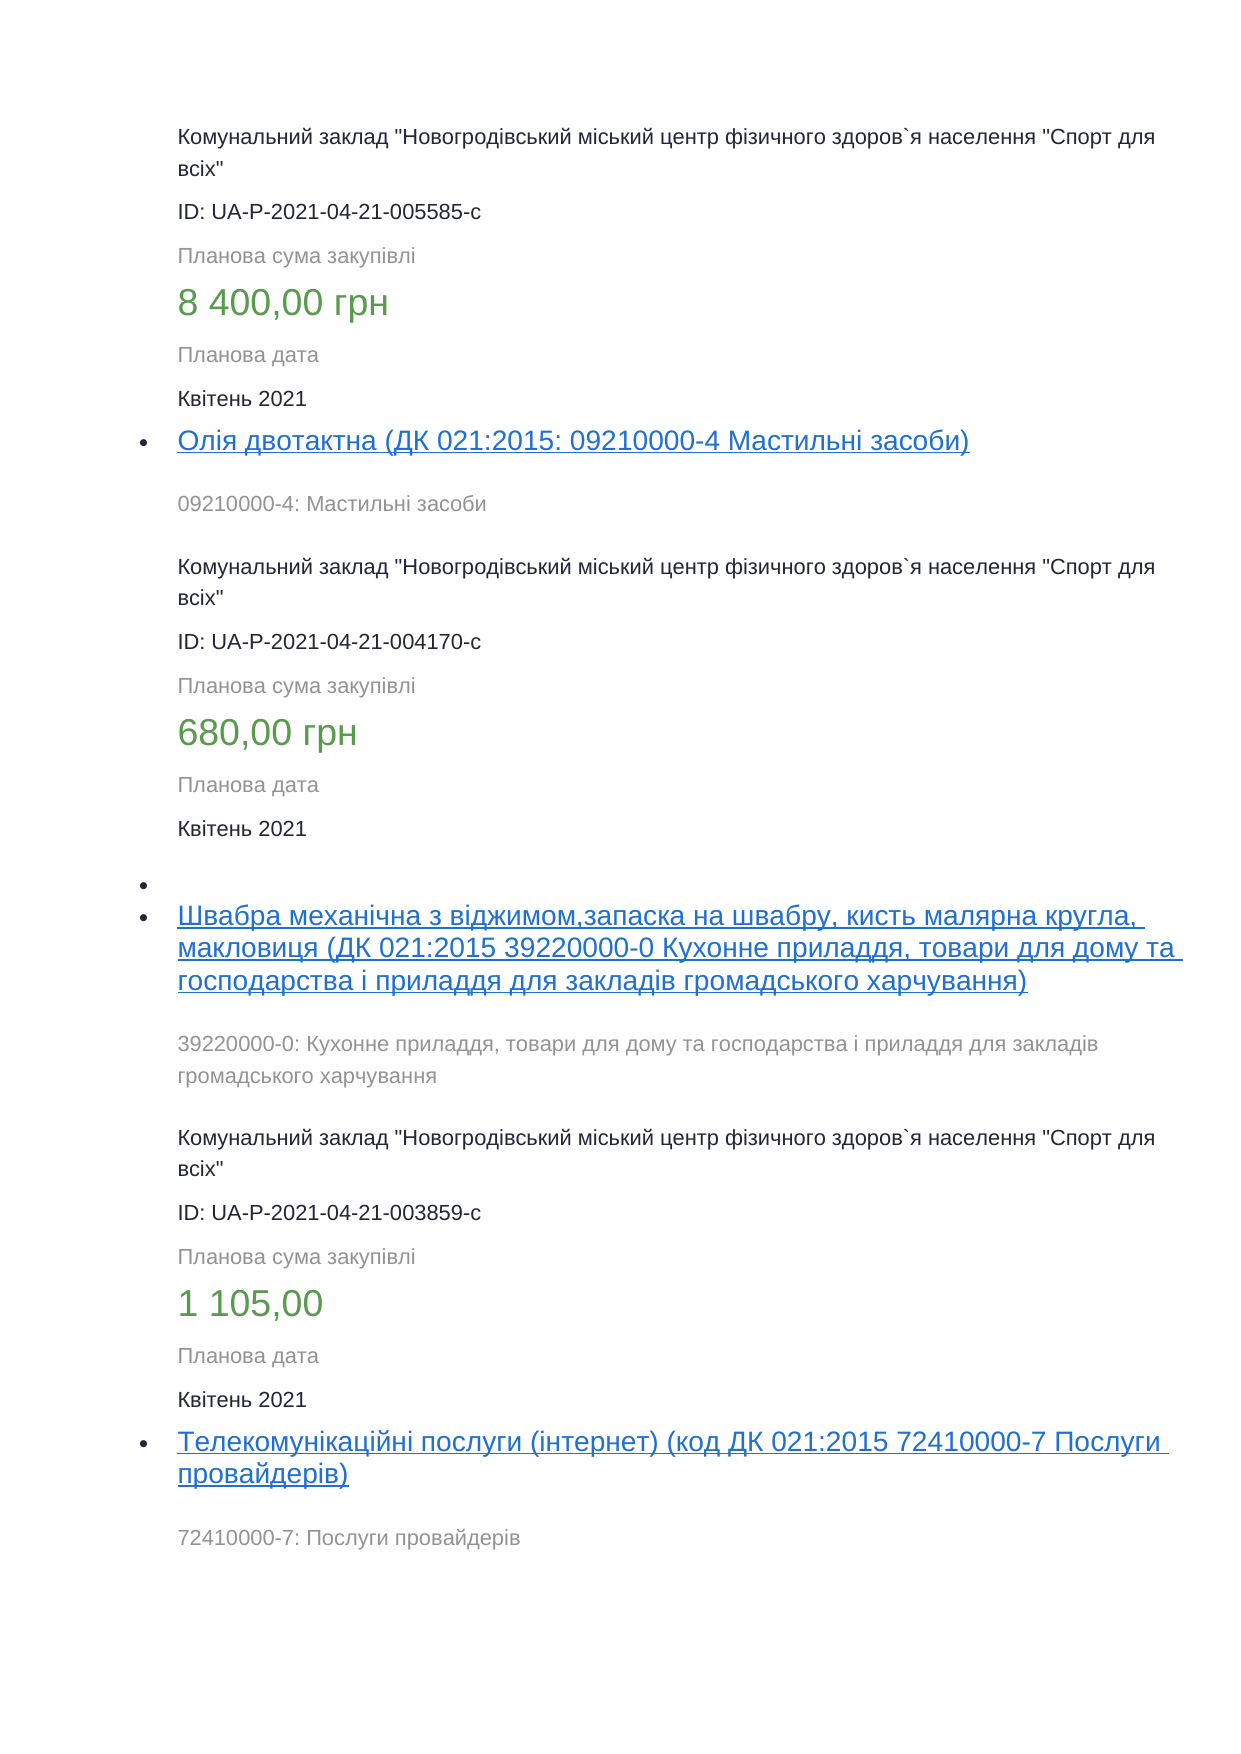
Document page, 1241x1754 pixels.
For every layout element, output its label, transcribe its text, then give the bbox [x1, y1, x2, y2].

text Квітень 2021 [177, 810, 1196, 841]
text ID: UA-P-2021-04-21-003859-c [177, 1194, 1196, 1225]
text Комунальний заклад "Новогродівський міський центр фізичного здоров`я населення "Спорт для всіх" [177, 548, 1196, 610]
list Олія двотактна (ДК 021:2015: 09210000-4 Мастильні засоби) [140, 424, 1196, 456]
text Планова дата [177, 336, 1196, 367]
list Телекомунікаційні послуги (інтернет) (код ДК 021:2015 72410000-7 Послуги провайдерів) [140, 1424, 1196, 1489]
text Планова сума закупівлі [177, 667, 1196, 698]
text Планова сума закупівлі [177, 1238, 1196, 1269]
text Комунальний заклад "Новогродівський міський центр фізичного здоров`я населення "Спорт для всіх" [177, 1119, 1196, 1181]
text Квітень 2021 [177, 1381, 1196, 1412]
list Швабра механічна з віджимом,запаска на швабру, кисть малярна кругла, макловиця (ДК 021:2015 39220000-0 Кухонне приладдя, товари для дому та господарства і приладдя для закладів громадського харчування) [140, 899, 1196, 996]
text Планова сума закупівлі [177, 237, 1196, 268]
text 09210000-4: Мастильні засоби [177, 485, 1196, 517]
text Планова дата [177, 766, 1196, 797]
text Комунальний заклад "Новогродівський міський центр фізичного здоров`я населення "Спорт для всіх" [177, 118, 1196, 181]
text ID: UA-P-2021-04-21-005585-c [177, 193, 1196, 224]
text Планова дата [177, 1337, 1196, 1368]
text 1 105,00 [177, 1281, 1196, 1324]
text 680,00 грн [177, 710, 1196, 753]
text 72410000-7: Послуги провайдерів [177, 1518, 1196, 1550]
text 39220000-0: Кухонне приладдя, товари для дому та господарства і приладдя для закладів громадського харчування [177, 1025, 1196, 1088]
text Квітень 2021 [177, 380, 1196, 411]
text 8 400,00 грн [177, 281, 1196, 324]
text ID: UA-P-2021-04-21-004170-c [177, 623, 1196, 654]
